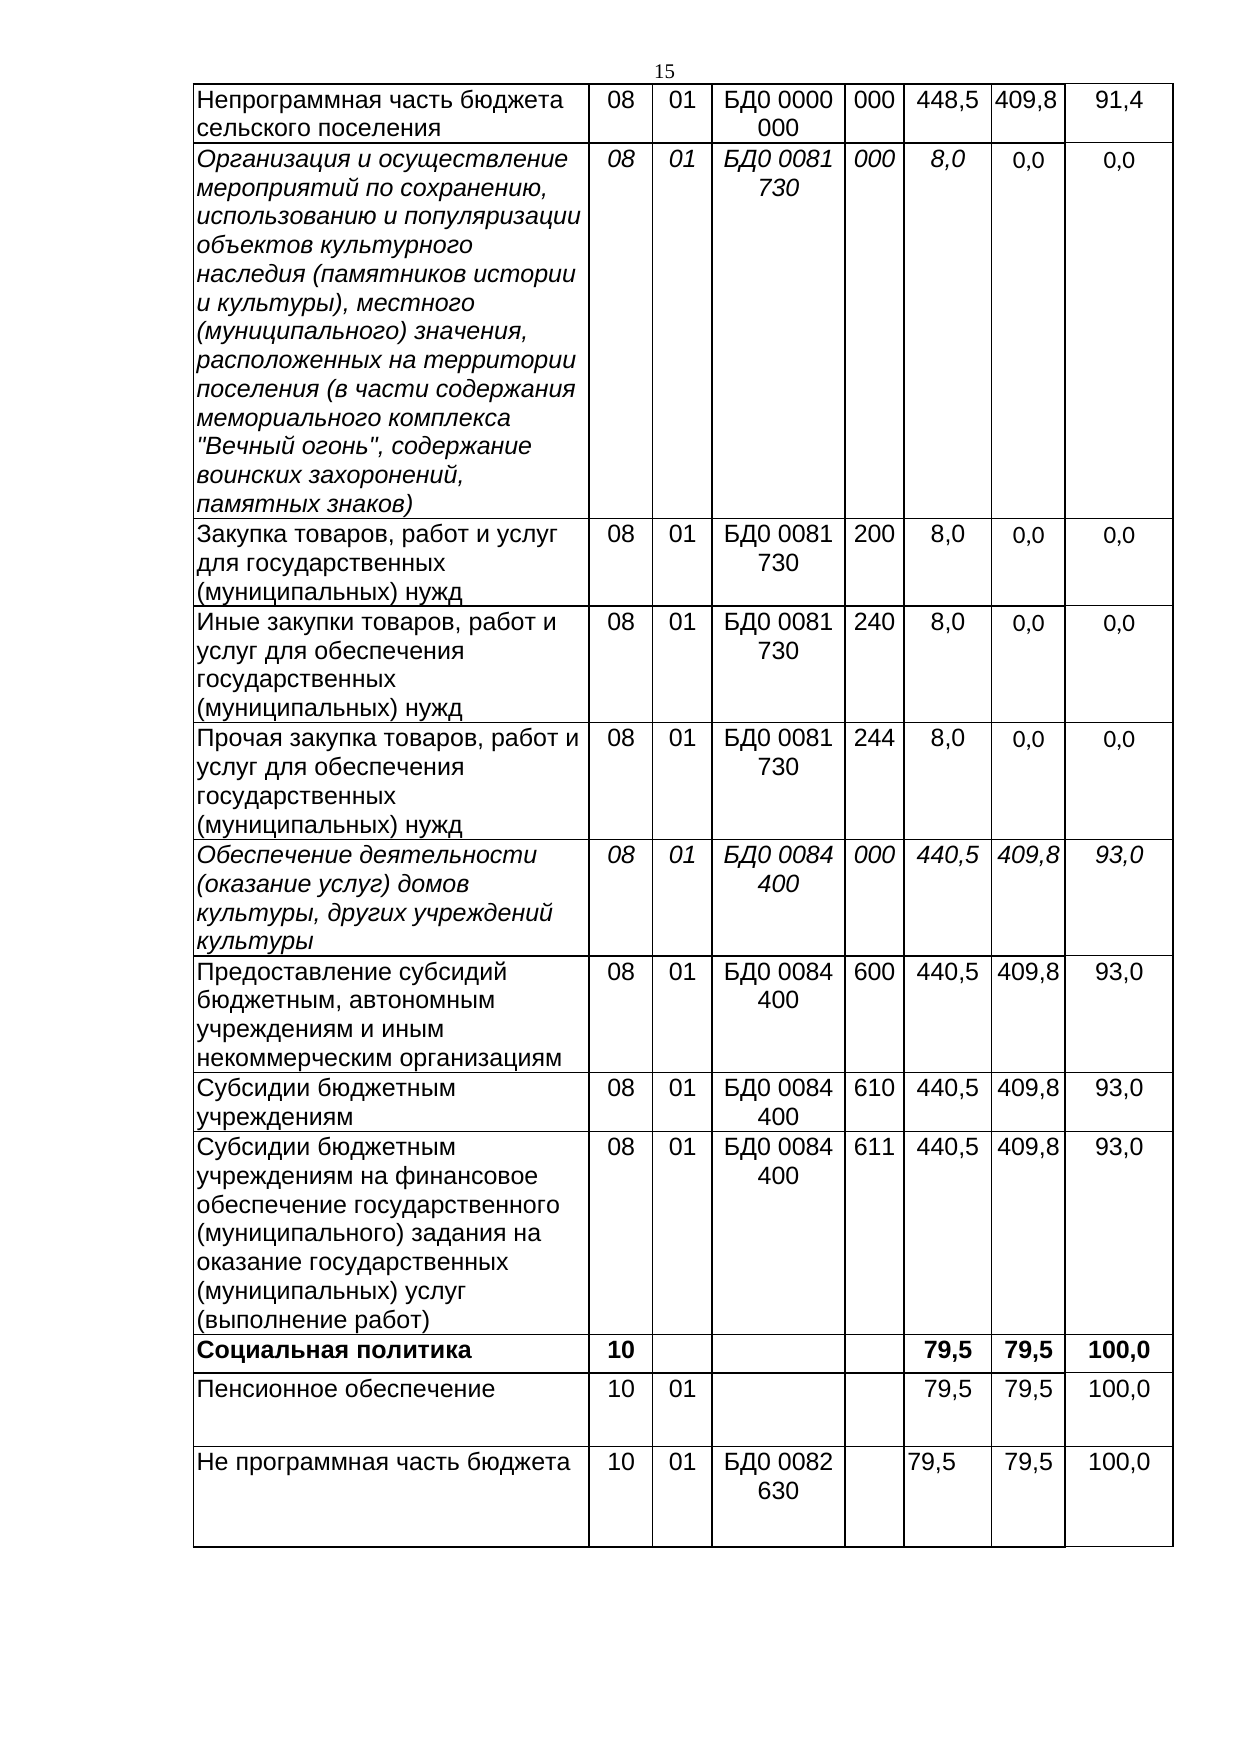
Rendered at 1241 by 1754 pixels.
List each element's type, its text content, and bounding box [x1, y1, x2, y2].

table_cell 409,8 [992, 840, 1064, 955]
table_cell БД0 0084 400 [713, 840, 844, 955]
table_cell БД0 0081 730 [713, 607, 844, 722]
table_cell 100,0 [1066, 1447, 1172, 1546]
table_cell БД0 0081 730 [713, 519, 844, 605]
table_cell [846, 1447, 903, 1546]
table_cell 200 [846, 519, 903, 605]
table_cell 10 [590, 1447, 652, 1546]
table_cell 08 [590, 1073, 652, 1131]
table_cell БД0 0081 730 [713, 723, 844, 838]
table_cell 79,5 [905, 1447, 991, 1546]
table_cell Непрограммная часть бюджета сельского поселения [194, 85, 588, 142]
table_cell 08 [590, 144, 652, 517]
table_cell 100,0 [1066, 1373, 1172, 1446]
table_cell [713, 1374, 844, 1446]
table_cell 409,8 [992, 1132, 1064, 1333]
table_cell 91,4 [1066, 84, 1172, 142]
table_cell 01 [653, 957, 711, 1072]
table_cell 01 [653, 723, 711, 838]
table_cell 08 [590, 723, 652, 838]
table_cell Субсидии бюджетным учреждениям на финансовое обеспечение государственного (муниципального) задания на оказание государственных (муниципальных) услуг (выполнение работ) [194, 1132, 588, 1333]
table_cell 8,0 [905, 723, 991, 838]
table_cell [846, 1374, 903, 1446]
table_cell БД0 0081 730 [713, 144, 844, 517]
table_cell 01 [653, 1073, 711, 1131]
table_cell Субсидии бюджетным учреждениям [194, 1073, 588, 1131]
table_cell 8,0 [905, 144, 991, 517]
table_cell Иные закупки товаров, работ и услуг для обеспечения государственных (муниципальных) нужд [194, 607, 588, 722]
table_cell 244 [846, 723, 903, 838]
table_cell 600 [846, 957, 903, 1072]
table_cell 79,5 [992, 1447, 1064, 1546]
table_cell 409,8 [992, 957, 1064, 1072]
table_cell 0,0 [992, 519, 1064, 605]
table_cell [846, 1335, 903, 1372]
table_cell 93,0 [1066, 956, 1172, 1072]
table_cell 448,5 [905, 85, 991, 142]
table_cell 01 [653, 1132, 711, 1333]
table_cell 01 [653, 840, 711, 955]
table_cell 79,5 [905, 1374, 991, 1446]
table_cell 08 [590, 519, 652, 605]
table_cell 08 [590, 840, 652, 955]
table_cell 409,8 [992, 1073, 1064, 1131]
table_cell 01 [653, 144, 711, 517]
table_cell 0,0 [1066, 519, 1172, 605]
table_cell Обеспечение деятельности (оказание услуг) домов культуры, других учреждений культуры [194, 840, 588, 955]
table_cell 79,5 [992, 1374, 1064, 1446]
table_cell 440,5 [905, 840, 991, 955]
table_cell 93,0 [1066, 840, 1172, 955]
table_cell 0,0 [1066, 606, 1172, 722]
table_cell БД0 0084 400 [713, 1132, 844, 1333]
table_cell Пенсионное обеспечение [194, 1374, 588, 1446]
table_cell 100,0 [1066, 1335, 1172, 1372]
table_cell 08 [590, 607, 652, 722]
table_cell 10 [590, 1374, 652, 1446]
table_cell БД0 0084 400 [713, 1073, 844, 1131]
table_cell 440,5 [905, 1132, 991, 1333]
table_cell 01 [653, 519, 711, 605]
table_cell Прочая закупка товаров, работ и услуг для обеспечения государственных (муниципальных) нужд [194, 723, 588, 838]
table_cell 0,0 [992, 607, 1064, 722]
table_cell Не программная часть бюджета [194, 1447, 588, 1546]
table_cell 0,0 [992, 144, 1064, 517]
table_cell БД0 0082 630 [713, 1447, 844, 1546]
table_cell 611 [846, 1132, 903, 1333]
table_cell 610 [846, 1073, 903, 1131]
table_cell 000 [846, 144, 903, 517]
table_cell 0,0 [1066, 723, 1172, 838]
table_cell БД0 0000 000 [713, 85, 844, 142]
table_cell БД0 0084 400 [713, 957, 844, 1072]
table_cell 440,5 [905, 957, 991, 1072]
table_cell 08 [590, 85, 652, 142]
table_cell 79,5 [992, 1335, 1064, 1372]
table_cell 10 [590, 1335, 652, 1372]
table_cell 8,0 [905, 519, 991, 605]
table_cell 000 [846, 85, 903, 142]
table_cell 8,0 [905, 607, 991, 722]
table_cell 93,0 [1066, 1073, 1172, 1131]
table_cell Предоставление субсидий бюджетным, автономным учреждениям и иным некоммерческим организациям [194, 957, 588, 1072]
table_cell [653, 1335, 711, 1372]
table_cell 240 [846, 607, 903, 722]
table_cell 0,0 [1066, 143, 1172, 517]
table_cell Закупка товаров, работ и услуг для государственных (муниципальных) нужд [194, 519, 588, 605]
table_cell 440,5 [905, 1073, 991, 1131]
table_cell 01 [653, 1447, 711, 1546]
table_cell Социальная политика [194, 1335, 588, 1372]
table_cell 79,5 [905, 1335, 991, 1372]
table_cell 08 [590, 957, 652, 1072]
table_cell 01 [653, 607, 711, 722]
table_cell 01 [653, 85, 711, 142]
table_cell 01 [653, 1374, 711, 1446]
table_cell 409,8 [992, 85, 1064, 142]
table_cell Организация и осуществление мероприятий по сохранению, использованию и популяризации объектов культурного наследия (памятников истории и культуры), местного (муниципального) значения, расположенных на территории поселения (в части содержания мемориального комплекса "Вечный огонь", содержание воинских захоронений, памятных знаков) [194, 144, 588, 517]
table_cell [713, 1335, 844, 1372]
table_cell 93,0 [1066, 1132, 1172, 1333]
table_cell 08 [590, 1132, 652, 1333]
table_cell 0,0 [992, 723, 1064, 838]
table_cell 000 [846, 840, 903, 955]
